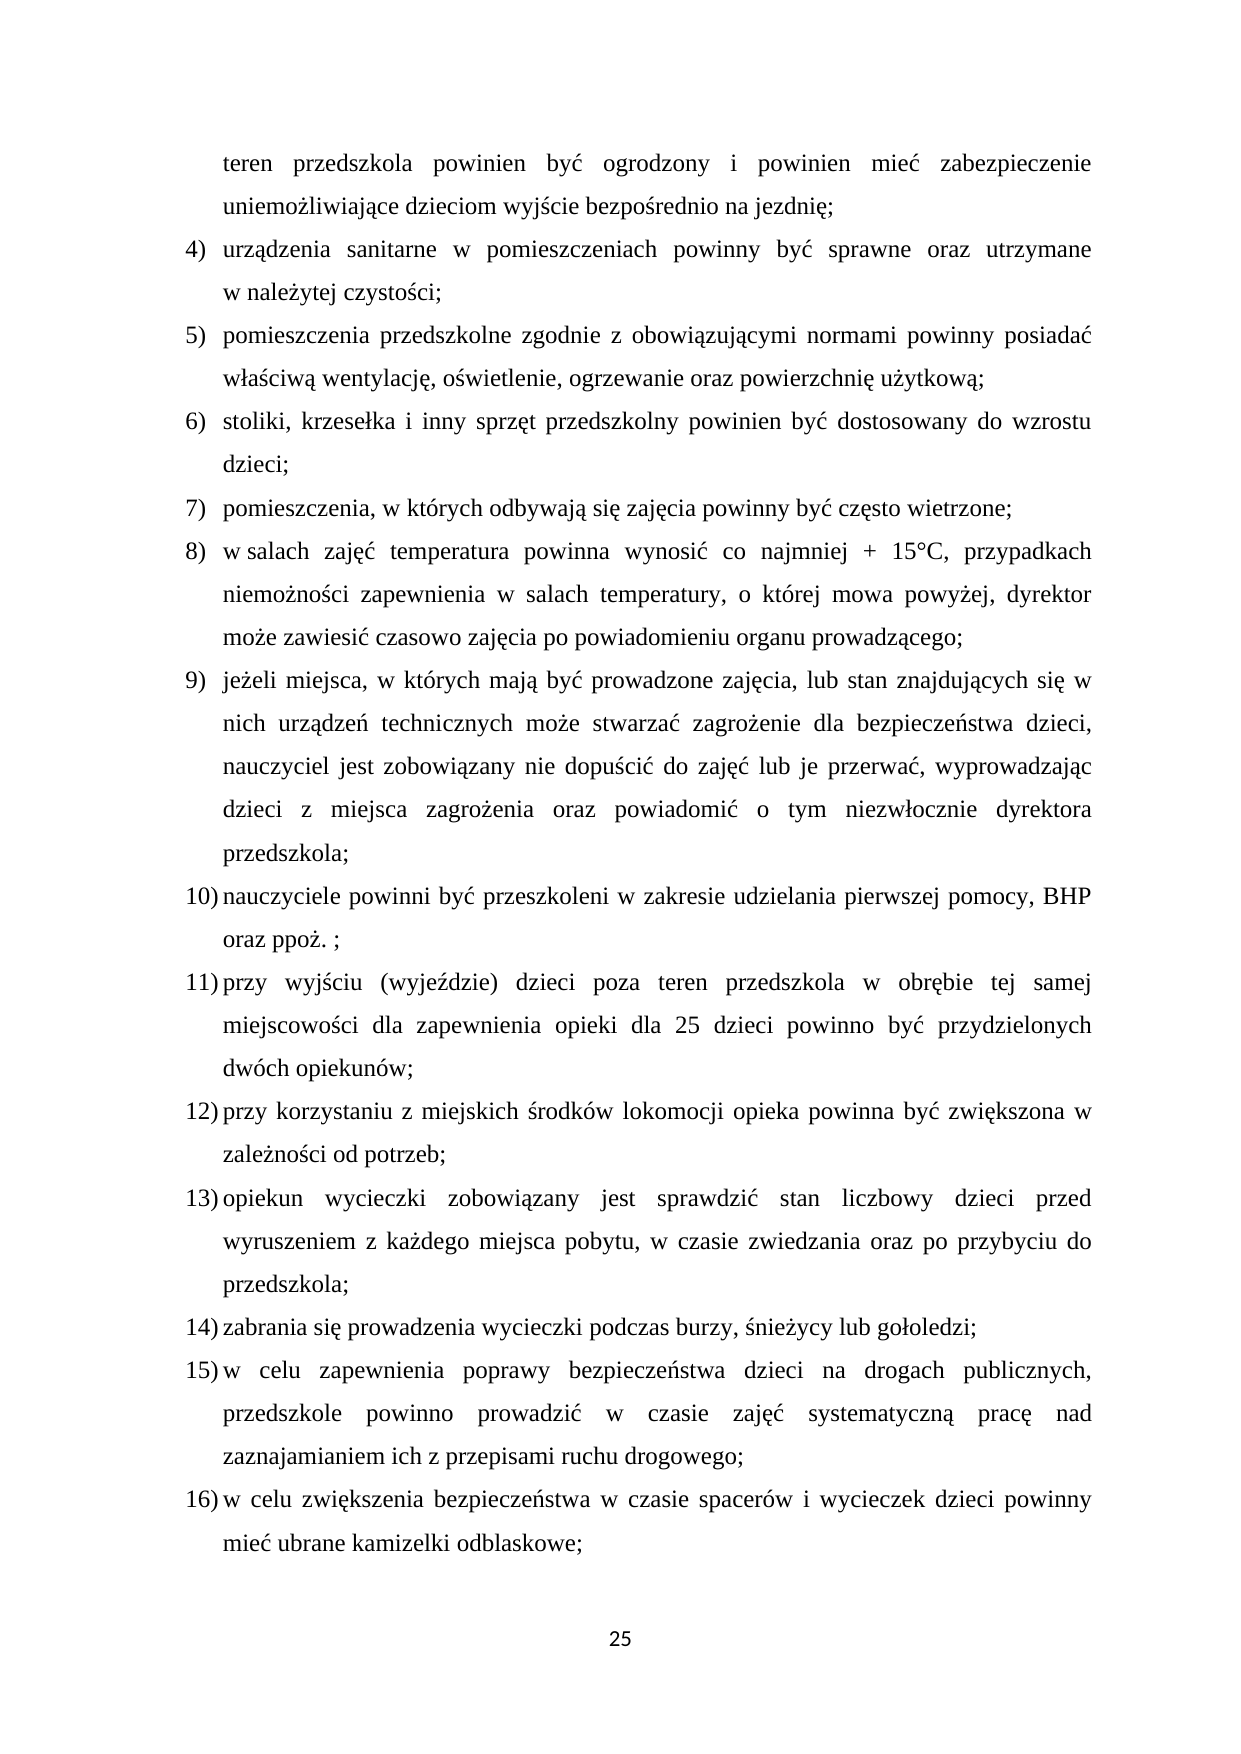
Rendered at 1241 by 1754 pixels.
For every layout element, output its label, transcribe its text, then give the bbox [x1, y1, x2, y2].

list nauczyciele powinni być przeszkoleni w zakresie udzielania pierwszej pomocy, BHP oraz ppoż. ; [185, 881, 1093, 953]
list zabrania się prowadzenia wycieczki podczas burzy, śnieżycy lub gołoledzi; [185, 1312, 1093, 1341]
list jeżeli miejsca, w których mają być prowadzone zajęcia, lub stan znajdujących się w nich urządzeń technicznych może stwarzać zagrożenie dla bezpieczeństwa dzieci, nauczyciel jest zobowiązany nie dopuścić do zajęć lub je przerwać, wyprowadzając dzieci z miejsca zagrożenia oraz powiadomić o tym niezwłocznie dyrektora przedszkola; [185, 665, 1093, 866]
list stoliki, krzesełka i inny sprzęt przedszkolny powinien być dostosowany do wzrostu dzieci; [185, 406, 1093, 478]
list w celu zapewnienia poprawy bezpieczeństwa dzieci na drogach publicznych, przedszkole powinno prowadzić w czasie zajęć systematyczną pracę nad zaznajamianiem ich z przepisami ruchu drogowego; [185, 1355, 1093, 1470]
list przy korzystaniu z miejskich środków lokomocji opieka powinna być zwiększona w zależności od potrzeb; [185, 1096, 1093, 1168]
list opiekun wycieczki zobowiązany jest sprawdzić stan liczbowy dzieci przed wyruszeniem z każdego miejsca pobytu, w czasie zwiedzania oraz po przybyciu do przedszkola; [185, 1183, 1093, 1298]
list pomieszczenia przedszkolne zgodnie z obowiązującymi normami powinny posiadać właściwą wentylację, oświetlenie, ogrzewanie oraz powierzchnię użytkową; [185, 320, 1093, 392]
list urządzenia sanitarne w pomieszczeniach powinny być sprawne oraz utrzymane w należytej czystości; [185, 234, 1093, 306]
list w celu zwiększenia bezpieczeństwa w czasie spacerów i wycieczek dzieci powinny mieć ubrane kamizelki odblaskowe; [185, 1484, 1093, 1556]
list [185, 148, 1093, 219]
list w salach zajęć temperatura powinna wynosić co najmniej + 15°C, przypadkach niemożności zapewnienia w salach temperatury, o której mowa powyżej, dyrektor może zawiesić czasowo zajęcia po powiadomieniu organu prowadzącego; [185, 536, 1093, 651]
list przy wyjściu (wyjeździe) dzieci poza teren przedszkola w obrębie tej samej miejscowości dla zapewnienia opieki dla 25 dzieci powinno być przydzielonych dwóch opiekunów; [185, 967, 1093, 1082]
list pomieszczenia, w których odbywają się zajęcia powinny być często wietrzone; [185, 493, 1093, 521]
